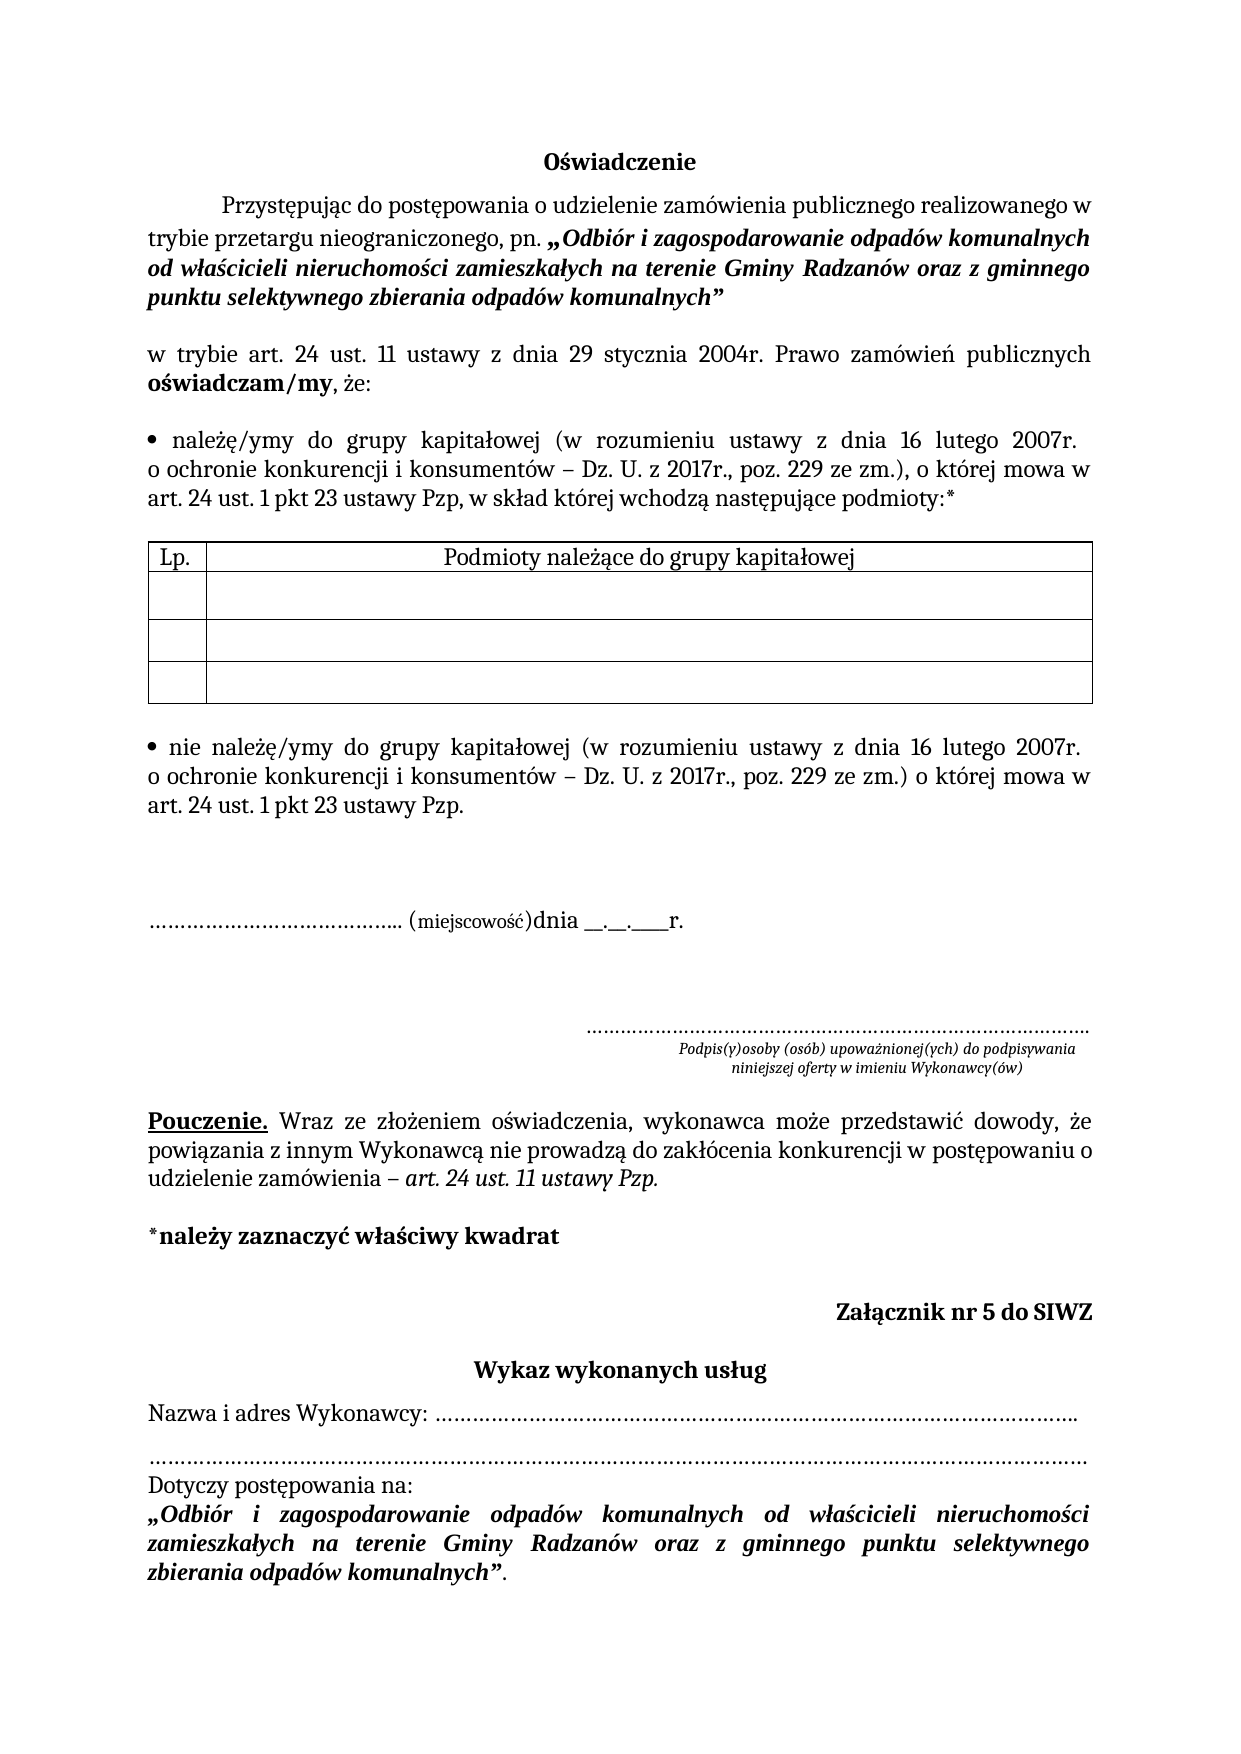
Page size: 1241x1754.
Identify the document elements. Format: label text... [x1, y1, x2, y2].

table_cell [207, 572, 1092, 618]
text …………………………………………………………………………………………………………………………………… [148, 1442, 1093, 1471]
text „Odbiór i zagospodarowanie odpadów komunalnych od właścicieli nieruchomości zamieszkałych na terenie Gminy Radzanów oraz z gminnego punktu selektywnego zbierania odpadów komunalnych”. [148, 1499, 1093, 1587]
table_cell [207, 620, 1092, 661]
table_cell [149, 620, 206, 661]
text Podpis(y)osoby (osób) upoważnionej(ych) do podpisywania niniejszej oferty w imieniu Wykonawcy(ów) [664, 1040, 1093, 1078]
text Przystępując do postępowania o udzielenie zamówienia publicznego realizowanego w trybie przetargu nieograniczonego, pn. „Odbiór i zagospodarowanie odpadów komunalnych od właścicieli nieruchomości zamieszkałych na terenie Gminy Radzanów oraz z gminnego punktu selektywnego zbierania odpadów komunalnych” [148, 191, 1093, 311]
text Dotyczy postępowania na: [148, 1471, 1093, 1499]
table_cell [149, 572, 206, 618]
text Oświadczenie [148, 148, 1093, 176]
text Wykaz wykonanych usług [148, 1356, 1093, 1384]
text Załącznik nr 5 do SIWZ [148, 1298, 1093, 1327]
text nie należę/ymy do grupy kapitałowej (w rozumieniu ustawy z dnia 16 lutego 2007r. o ochronie konkurencji i konsumentów – Dz. U. z 2017r., poz. 229 ze zm.) o której mowa w art. 24 ust. 1 pkt 23 ustawy Pzp. [148, 733, 1093, 819]
text w trybie art. 24 ust. 11 ustawy z dnia 29 stycznia 2004r. Prawo zamówień publicznych oświadczam/my, że: [148, 340, 1093, 398]
text należę/ymy do grupy kapitałowej (w rozumieniu ustawy z dnia 16 lutego 2007r. o ochronie konkurencji i konsumentów – Dz. U. z 2017r., poz. 229 ze zm.), o której mowa w art. 24 ust. 1 pkt 23 ustawy Pzp, w skład której wchodzą następujące podmioty:* [148, 426, 1093, 513]
table_cell [149, 662, 206, 703]
text Nazwa i adres Wykonawcy: …………………………………………………………………………………………. [148, 1399, 1093, 1428]
text ……………………………………………………………………………. [516, 1013, 1093, 1040]
table_header Podmioty należące do grupy kapitałowej [207, 543, 1092, 571]
text Pouczenie. Wraz ze złożeniem oświadczenia, wykonawca może przedstawić dowody, że powiązania z innym Wykonawcą nie prowadzą do zakłócenia konkurencji w postępowaniu o udzielenie zamówienia – art. 24 ust. 11 ustawy Pzp. [148, 1107, 1093, 1193]
text *należy zaznaczyć właściwy kwadrat [148, 1222, 1093, 1251]
table_cell [207, 662, 1092, 703]
table_header Lp. [149, 543, 206, 571]
text ………………………………….. (miejscowość)dnia __.__.____r. [148, 906, 1093, 934]
